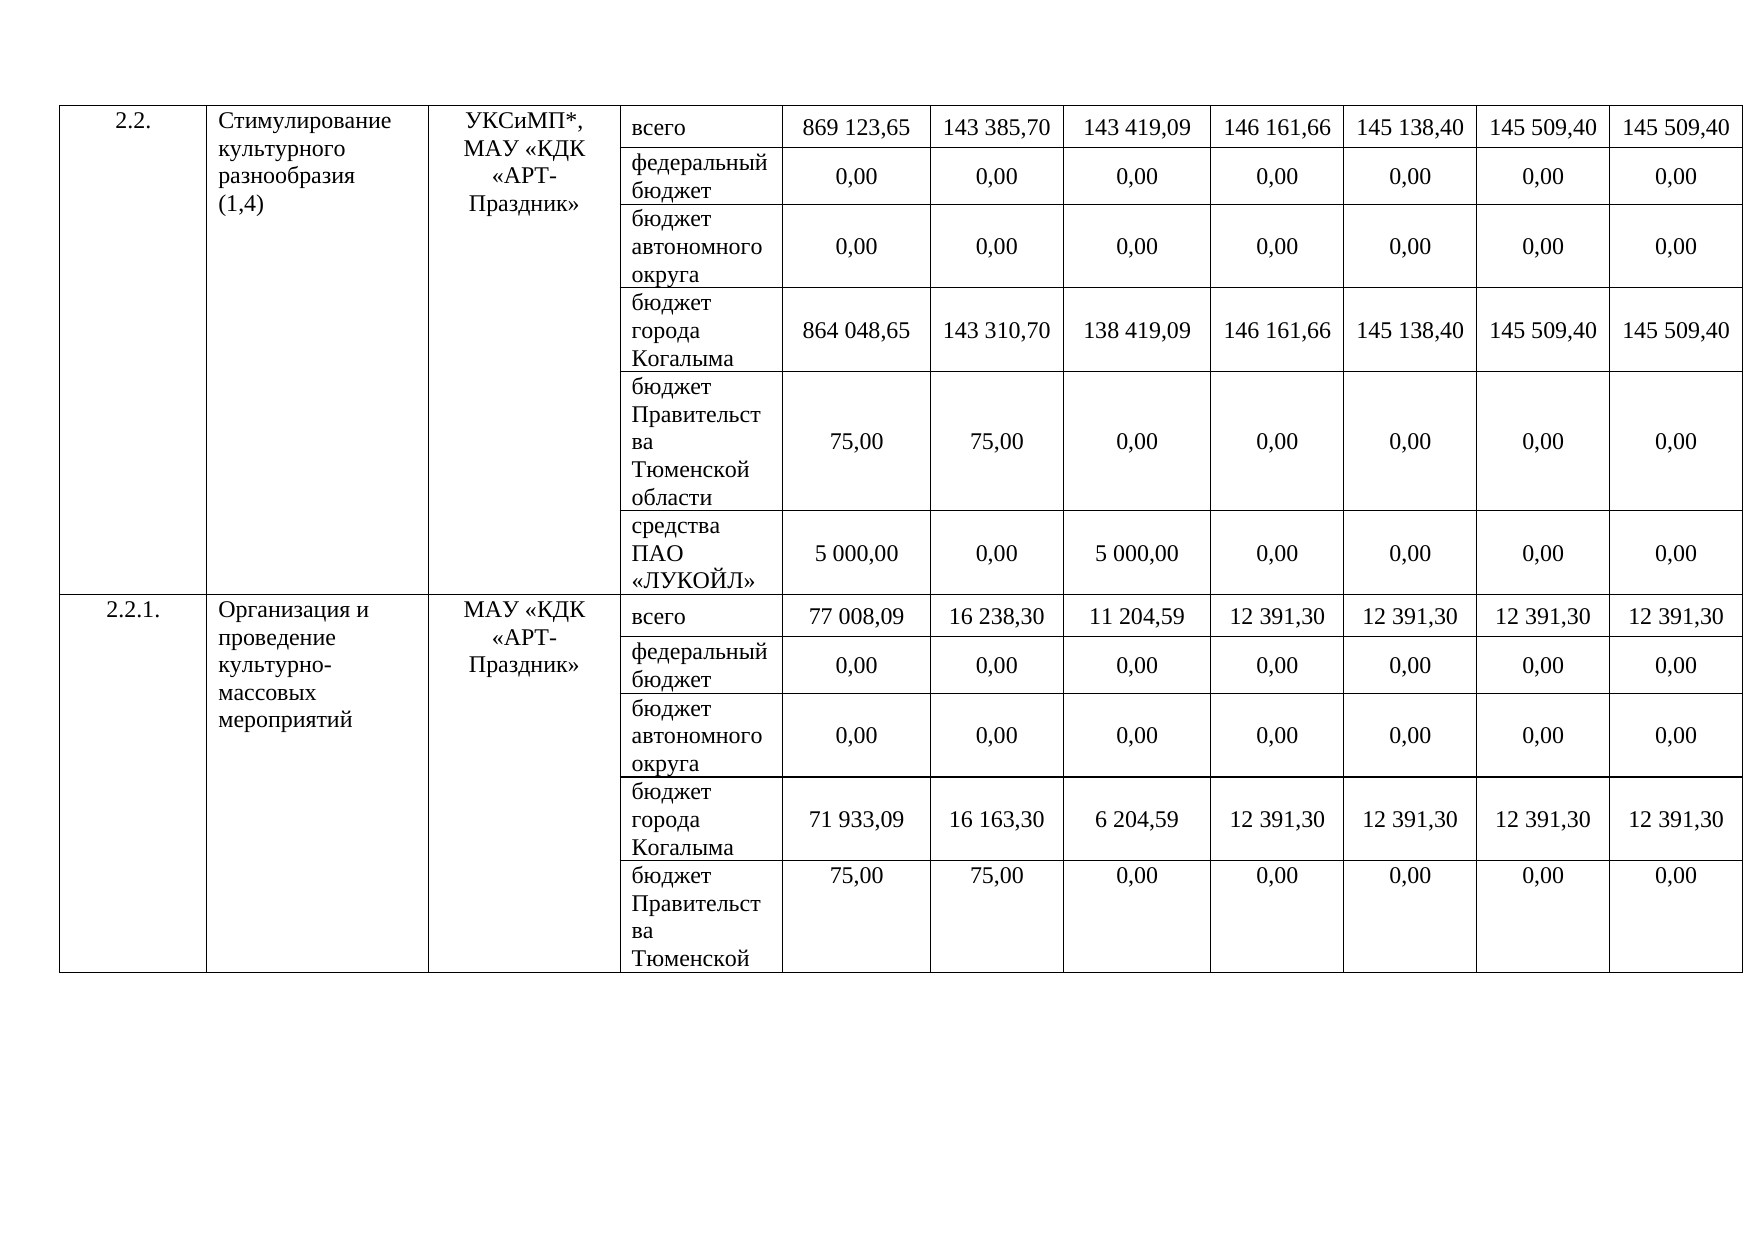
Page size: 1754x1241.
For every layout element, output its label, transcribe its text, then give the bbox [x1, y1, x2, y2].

table_cell 5 000,00 [783, 511, 930, 594]
table_cell 0,00 [1211, 694, 1343, 776]
table_cell 12 391,30 [1477, 778, 1609, 860]
table_cell бюджет автономного округа [621, 205, 782, 287]
table_cell 0,00 [1064, 637, 1210, 692]
table_cell 0,00 [931, 694, 1063, 776]
table_cell средства ПАО «ЛУКОЙЛ» [621, 511, 782, 594]
table_cell 12 391,30 [1344, 595, 1476, 636]
table_cell 11 204,59 [1064, 595, 1210, 636]
table_cell 12 391,30 [1344, 778, 1476, 860]
table_cell 0,00 [1610, 372, 1742, 510]
table_cell 0,00 [1211, 148, 1343, 203]
table_cell 0,00 [1211, 861, 1343, 972]
table_cell 143 419,09 [1064, 106, 1210, 147]
table_cell 146 161,66 [1211, 106, 1343, 147]
table_cell 145 509,40 [1477, 106, 1609, 147]
table_cell 12 391,30 [1610, 595, 1742, 636]
table_cell 864 048,65 [783, 288, 930, 371]
table_cell 0,00 [1344, 694, 1476, 776]
table_cell Стимулирование культурного разнообразия (1,4) [207, 106, 428, 594]
table_cell 5 000,00 [1064, 511, 1210, 594]
table_cell 0,00 [783, 694, 930, 776]
table_cell УКСиМП*, МАУ «КДК «АРТ-Праздник» [429, 106, 620, 594]
table_cell 0,00 [1477, 372, 1609, 510]
table_cell 145 138,40 [1344, 106, 1476, 147]
table_cell 6 204,59 [1064, 778, 1210, 860]
table_cell 16 163,30 [931, 778, 1063, 860]
table_cell 145 509,40 [1610, 288, 1742, 371]
table_cell 0,00 [1344, 205, 1476, 287]
table_cell 2.2. [60, 106, 206, 594]
table_cell 0,00 [783, 148, 930, 203]
table_cell федеральный бюджет [621, 148, 782, 203]
table_cell бюджет города Когалыма [621, 288, 782, 371]
table_cell бюджет автономного округа [621, 694, 782, 776]
table_cell 0,00 [1064, 694, 1210, 776]
table_cell 0,00 [1477, 637, 1609, 692]
table_cell 0,00 [931, 205, 1063, 287]
table_cell 138 419,09 [1064, 288, 1210, 371]
table_cell 12 391,30 [1211, 595, 1343, 636]
table_cell МАУ «КДК «АРТ-Праздник» [429, 595, 620, 972]
table_cell 12 391,30 [1211, 778, 1343, 860]
table_cell бюджет города Когалыма [621, 778, 782, 860]
table_cell 0,00 [1477, 694, 1609, 776]
table_cell 0,00 [1344, 511, 1476, 594]
table_cell 0,00 [1211, 637, 1343, 692]
table_cell 0,00 [1610, 511, 1742, 594]
table_cell 0,00 [1610, 205, 1742, 287]
table_cell всего [621, 106, 782, 147]
table_cell 0,00 [1064, 205, 1210, 287]
table_cell 16 238,30 [931, 595, 1063, 636]
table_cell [621, 861, 782, 972]
table_cell 0,00 [1477, 205, 1609, 287]
table_cell 75,00 [783, 372, 930, 510]
table_cell 0,00 [1064, 372, 1210, 510]
table_cell 0,00 [931, 511, 1063, 594]
table_cell 0,00 [1211, 511, 1343, 594]
table_cell 869 123,65 [783, 106, 930, 147]
table_cell 0,00 [1610, 637, 1742, 692]
table_cell 0,00 [1064, 148, 1210, 203]
table_cell 0,00 [783, 637, 930, 692]
table_cell 0,00 [1344, 637, 1476, 692]
table_cell 77 008,09 [783, 595, 930, 636]
table_cell 145 138,40 [1344, 288, 1476, 371]
table_cell 0,00 [1344, 861, 1476, 972]
table_cell 0,00 [931, 637, 1063, 692]
table_cell 0,00 [1477, 148, 1609, 203]
table_cell 0,00 [1477, 511, 1609, 594]
table_cell 0,00 [1344, 372, 1476, 510]
table_cell 71 933,09 [783, 778, 930, 860]
table_cell 145 509,40 [1610, 106, 1742, 147]
table_cell 0,00 [1610, 861, 1742, 972]
table_cell 0,00 [1610, 148, 1742, 203]
table_cell 75,00 [931, 861, 1063, 972]
table_cell 145 509,40 [1477, 288, 1609, 371]
table_cell 146 161,66 [1211, 288, 1343, 371]
table_cell 2.2.1. [60, 595, 206, 972]
table_cell бюджет Правительства Тюменской области [621, 372, 782, 510]
table_cell 0,00 [1211, 372, 1343, 510]
table_cell 0,00 [1064, 861, 1210, 972]
table_cell 143 385,70 [931, 106, 1063, 147]
table_cell Организация и проведение культурно-массовых мероприятий [207, 595, 428, 972]
table_cell 0,00 [1477, 861, 1609, 972]
table_cell 75,00 [783, 861, 930, 972]
table_cell 12 391,30 [1610, 778, 1742, 860]
table_cell 12 391,30 [1477, 595, 1609, 636]
table_cell 143 310,70 [931, 288, 1063, 371]
table_cell 0,00 [1211, 205, 1343, 287]
table_cell 0,00 [1610, 694, 1742, 776]
table_cell всего [621, 595, 782, 636]
table_cell федеральный бюджет [621, 637, 782, 692]
table_cell 0,00 [783, 205, 930, 287]
table_cell 0,00 [931, 148, 1063, 203]
table_cell 0,00 [1344, 148, 1476, 203]
table_cell 75,00 [931, 372, 1063, 510]
